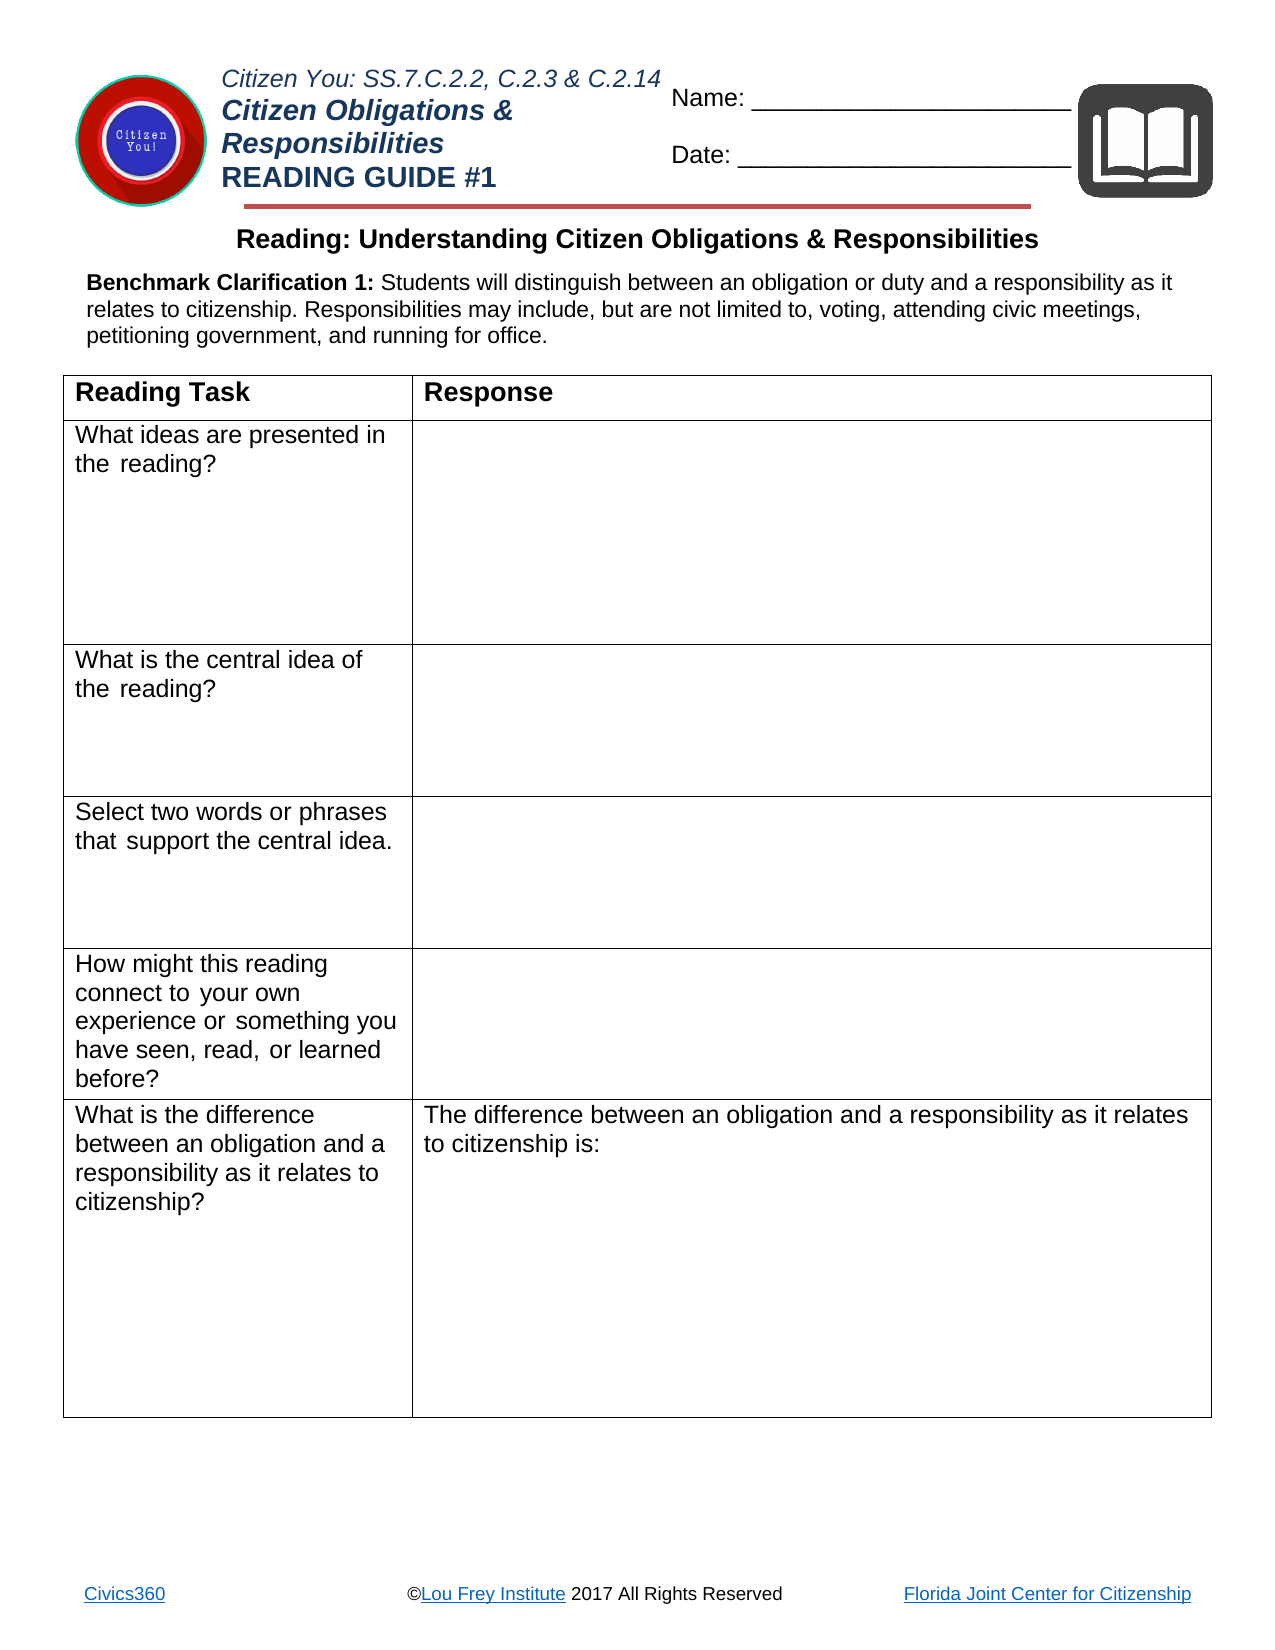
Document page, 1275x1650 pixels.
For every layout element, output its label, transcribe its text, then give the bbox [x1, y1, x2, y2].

picture [1068, 75, 1219, 205]
text Benchmark Clarification 1: Students will distinguish between an obligation or duty and a responsibility as it relates to citizenship. Responsibilities may include, but are not limited to, voting, attending civic meetings, petitioning government, and running for office. [86, 269, 1175, 348]
table_cell The difference between an obligation and a responsibility as it relates to citizenship is: [413, 1100, 1211, 1417]
table_cell What is the central idea of the reading? [64, 645, 412, 796]
table_cell [413, 797, 1211, 948]
table_cell [413, 949, 1211, 1099]
picture [75, 75, 207, 207]
table_cell Select two words or phrases that support the central idea. [64, 797, 412, 948]
text Reading: Understanding Citizen Obligations & Responsibilities [75, 223, 1200, 255]
table_header Response [413, 376, 1211, 419]
table_header Reading Task [64, 376, 412, 419]
table_cell [413, 421, 1211, 644]
table_cell What is the difference between an obligation and a responsibility as it relates to citizenship? [64, 1100, 412, 1417]
table_cell [413, 645, 1211, 796]
table_cell What ideas are presented in the reading? [64, 421, 412, 644]
table_cell How might this reading connect to your own experience or something you have seen, read, or learned before? [64, 949, 412, 1099]
